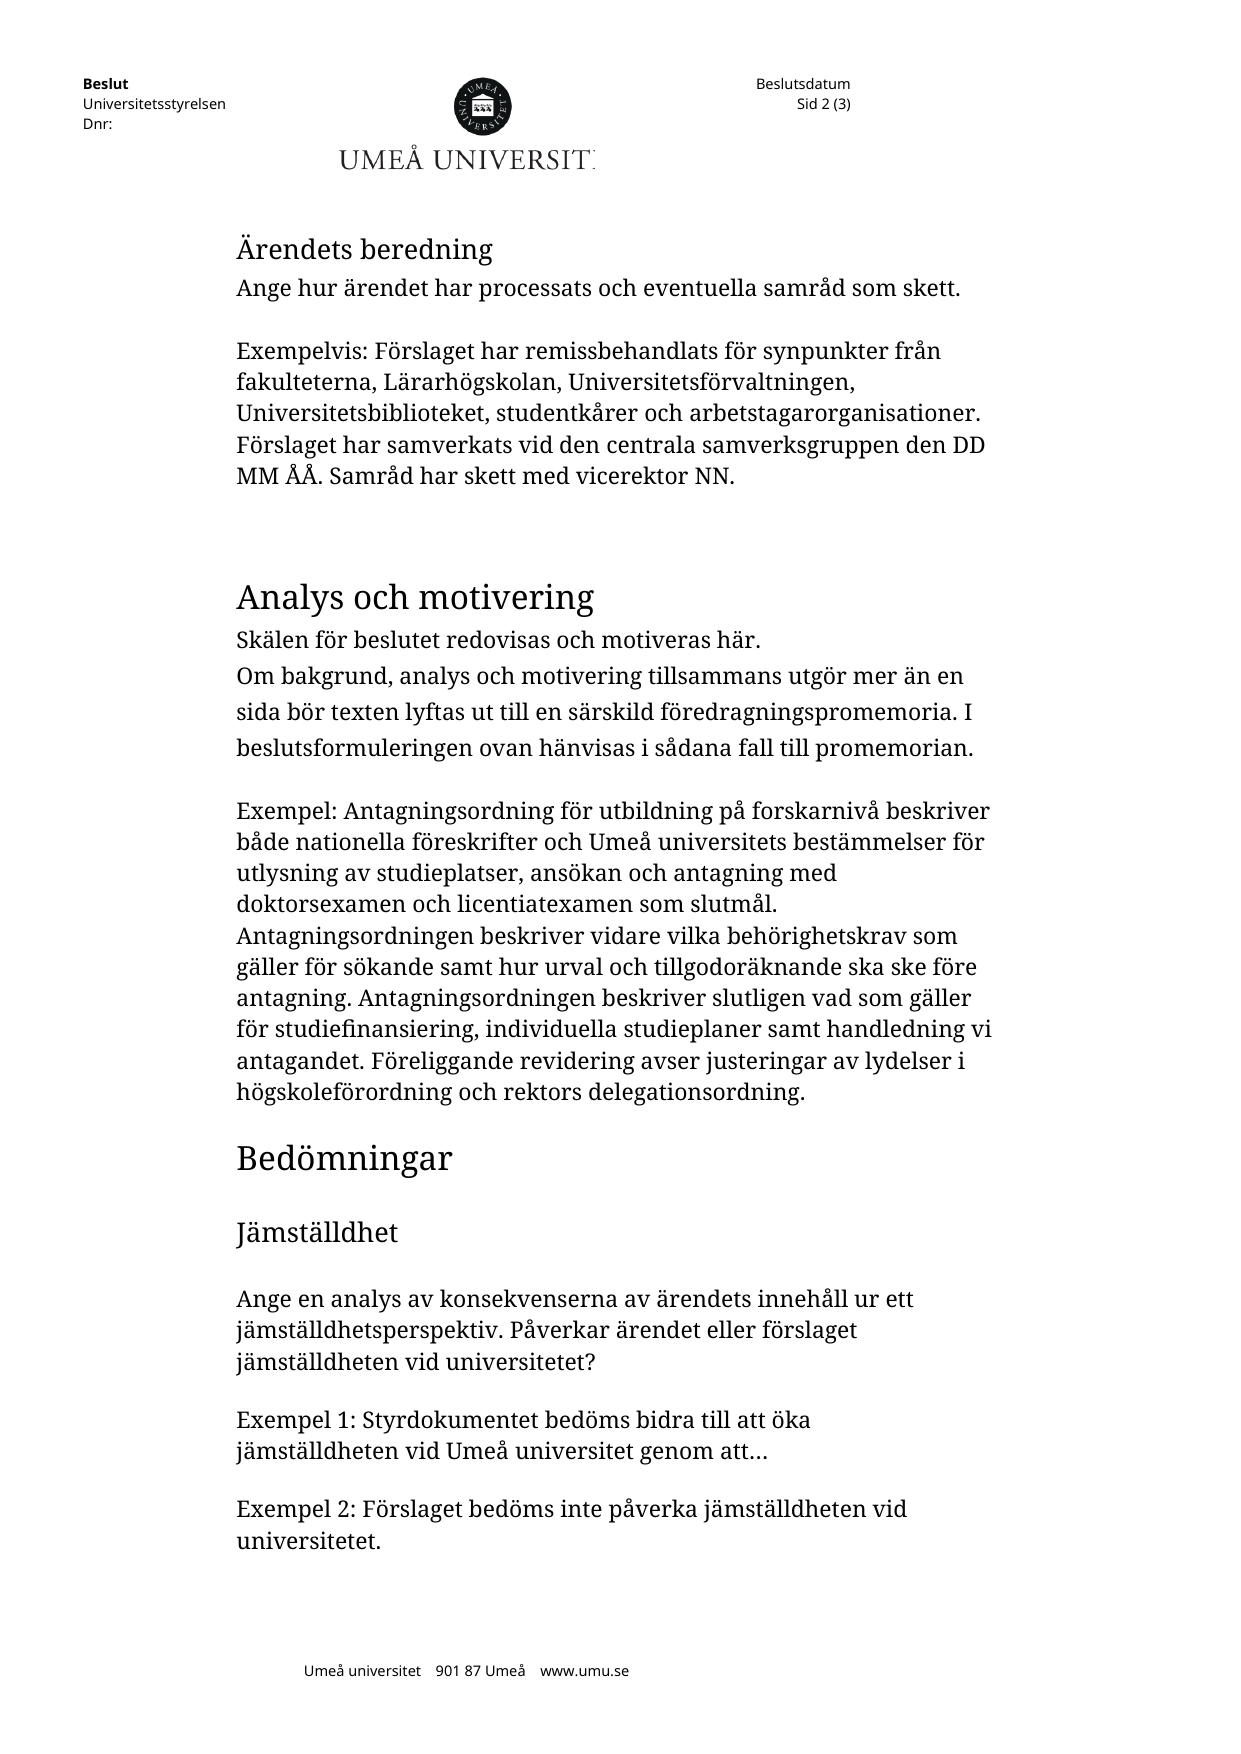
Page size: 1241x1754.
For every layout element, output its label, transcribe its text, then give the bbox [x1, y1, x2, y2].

text Exempel 2: Förslaget bedöms inte påverka jämställdheten vid universitetet. [236, 1493, 1004, 1556]
text Exempel 1: Styrdokumentet bedöms bidra till att öka jämställdheten vid Umeå universitet genom att… [236, 1404, 1004, 1466]
subtitle Bedömningar [236, 1134, 1004, 1180]
subtitle Jämställdhet [236, 1213, 1004, 1250]
subtitle Ärendets beredning Ange hur ärendet har processats och eventuella samråd som skett. [236, 230, 1004, 303]
text Ange en analys av konsekvenserna av ärendets innehåll ur ett jämställdhetsperspektiv. Påverkar ärendet eller förslaget jämställdheten vid universitetet? [236, 1283, 1004, 1377]
text Exempel: Antagningsordning för utbildning på forskarnivå beskriver både nationella föreskrifter och Umeå universitets bestämmelser för utlysning av studieplatser, ansökan och antagning med doktorsexamen och licentiatexamen som slutmål. Antagningsordningen beskriver vidare vilka behörighetskrav som gäller för sökande samt hur urval och tillgodoräknande ska ske före antagning. Antagningsordningen beskriver slutligen vad som gäller för studiefinansiering, individuella studieplaner samt handledning vi antagandet. Föreliggande revidering avser justeringar av lydelser i högskoleförordning och rektors delegationsordning. [236, 795, 1004, 1107]
subtitle Analys och motivering Skälen för beslutet redovisas och motiveras här. Om bakgrund, analys och motivering tillsammans utgör mer än en sida bör texten lyftas ut till en särskild föredragningspromemoria. I beslutsformuleringen ovan hänvisas i sådana fall till promemorian. [236, 574, 1004, 763]
text Exempelvis: Förslaget har remissbehandlats för synpunkter från fakulteterna, Lärarhögskolan, Universitetsförvaltningen, Universitetsbiblioteket, studentkårer och arbetstagarorganisationer. Förslaget har samverkats vid den centrala samverksgruppen den DD MM ÅÅ. Samråd har skett med vicerektor NN. [236, 335, 1004, 491]
